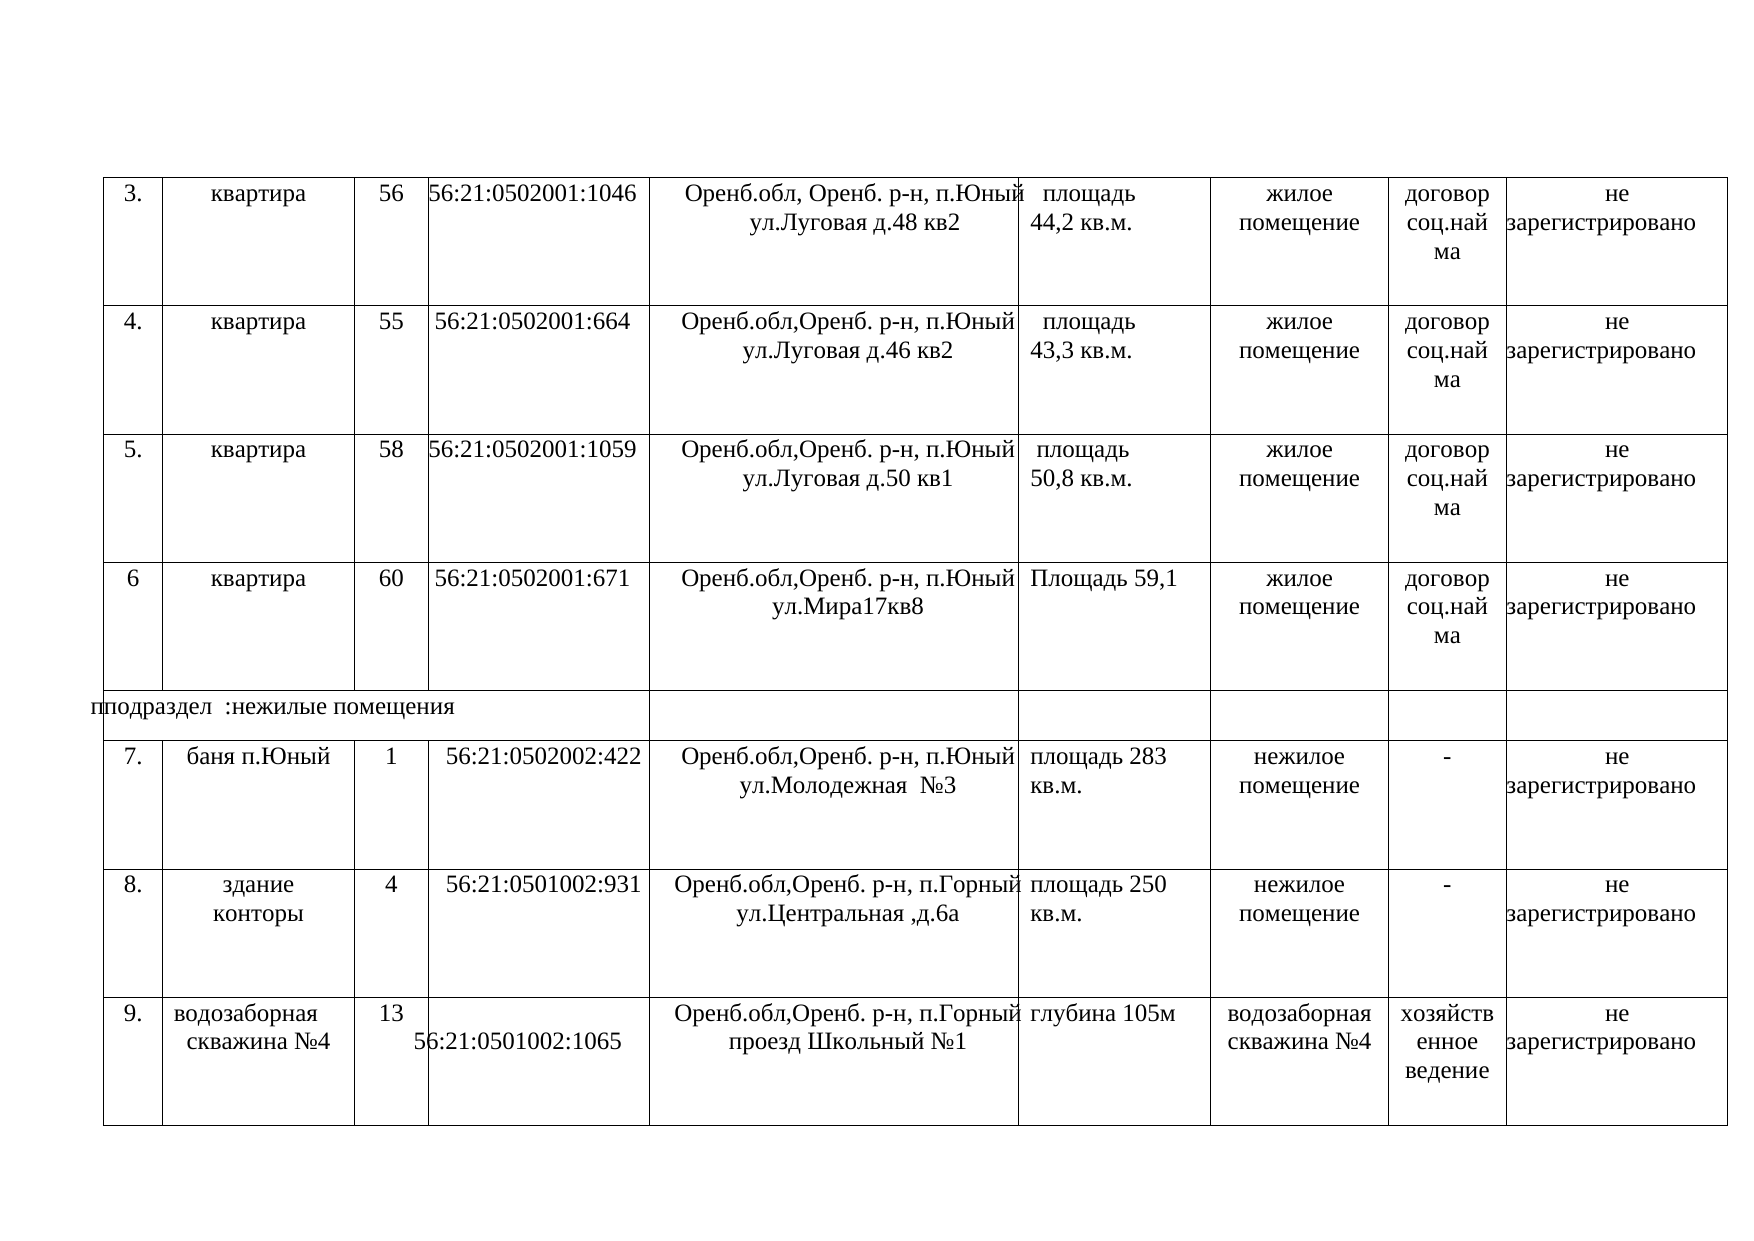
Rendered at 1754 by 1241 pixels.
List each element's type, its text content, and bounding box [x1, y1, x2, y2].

table_cell [1507, 691, 1727, 740]
table_cell не зарегистрировано [1507, 435, 1727, 562]
table_cell здание конторы [163, 870, 354, 997]
table_cell [650, 691, 1018, 740]
table_cell 6 [104, 563, 162, 690]
table_cell 55 [355, 306, 428, 433]
table_cell 56:21:0502001:671 [429, 563, 649, 690]
table_cell [1389, 691, 1506, 740]
table_cell 13 [355, 998, 428, 1125]
table_cell глубина 105м [1019, 998, 1210, 1125]
table_cell 5. [104, 435, 162, 562]
table_cell Оренб.обл,Оренб. р-н, п.Горный проезд Школьный №1 [650, 998, 1018, 1125]
table_cell 58 [355, 435, 428, 562]
table_cell жилое помещение [1211, 178, 1388, 305]
table_cell Оренб.обл,Оренб. р-н, п.Горный ул.Центральная ,д.6а [650, 870, 1018, 997]
table_cell договор соц.найма [1389, 178, 1506, 305]
table_cell 3. [104, 178, 162, 305]
table_cell Оренб.обл,Оренб. р-н, п.Юный ул.Молодежная №3 [650, 741, 1018, 868]
table_cell жилое помещение [1211, 435, 1388, 562]
table_cell жилое помещение [1211, 306, 1388, 433]
table_cell 8. [104, 870, 162, 997]
table_cell Оренб.обл,Оренб. р-н, п.Юный ул.Луговая д.46 кв2 [650, 306, 1018, 433]
table_cell квартира [163, 306, 354, 433]
table_cell 56:21:0502001:664 [429, 306, 649, 433]
table_cell договор соц.найма [1389, 563, 1506, 690]
table_cell квартира [163, 178, 354, 305]
table_cell 7. [104, 741, 162, 868]
table_cell не зарегистрировано [1507, 870, 1727, 997]
table_cell не зарегистрировано [1507, 306, 1727, 433]
table_cell 56:21:0502001:1059 [429, 435, 649, 562]
table_cell площадь 50,8 кв.м. [1019, 435, 1210, 562]
table_cell 56:21:0501002:931 [429, 870, 649, 997]
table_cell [1389, 998, 1506, 1125]
table_cell 9. [104, 998, 162, 1125]
table_cell жилое помещение [1211, 563, 1388, 690]
table_cell нежилое помещение [1211, 870, 1388, 997]
table_cell договор соц.найма [1389, 306, 1506, 433]
table_cell водозаборная скважина №4 [163, 998, 354, 1125]
table_cell договор соц.найма [1389, 435, 1506, 562]
table_cell баня п.Юный [163, 741, 354, 868]
table_cell площадь 250 кв.м. [1019, 870, 1210, 997]
table_cell не зарегистрировано [1507, 998, 1727, 1125]
table_cell Оренб.обл, Оренб. р-н, п.Юный ул.Луговая д.48 кв2 [650, 178, 1018, 305]
table_cell 56:21:0501002:1065 [429, 998, 649, 1125]
table_cell 56:21:0502002:422 [429, 741, 649, 868]
table_cell - [1389, 870, 1506, 997]
table_cell Оренб.обл,Оренб. р-н, п.Юный ул.Мира17кв8 [650, 563, 1018, 690]
table_cell не зарегистрировано [1507, 741, 1727, 868]
table_cell 56 [355, 178, 428, 305]
table_cell нежилое помещение [1211, 741, 1388, 868]
table_cell площадь 43,3 кв.м. [1019, 306, 1210, 433]
table_cell [1019, 691, 1210, 740]
table_cell площадь 44,2 кв.м. [1019, 178, 1210, 305]
table_cell 4. [104, 306, 162, 433]
table_cell 1 [355, 741, 428, 868]
table_cell Оренб.обл,Оренб. р-н, п.Юный ул.Луговая д.50 кв1 [650, 435, 1018, 562]
table_cell не зарегистрировано [1507, 178, 1727, 305]
table_cell 4 [355, 870, 428, 997]
table_cell водозаборная скважина №4 [1211, 998, 1388, 1125]
table_cell 60 [355, 563, 428, 690]
table_cell [1211, 691, 1388, 740]
table_cell квартира [163, 435, 354, 562]
table_cell квартира [163, 563, 354, 690]
table_cell не зарегистрировано [1507, 563, 1727, 690]
table_cell пподраздел :нежилые помещения [104, 691, 649, 740]
table_cell Площадь 59,1 [1019, 563, 1210, 690]
table_cell 56:21:0502001:1046 [429, 178, 649, 305]
table_cell площадь 283 кв.м. [1019, 741, 1210, 868]
table_cell - [1389, 741, 1506, 868]
